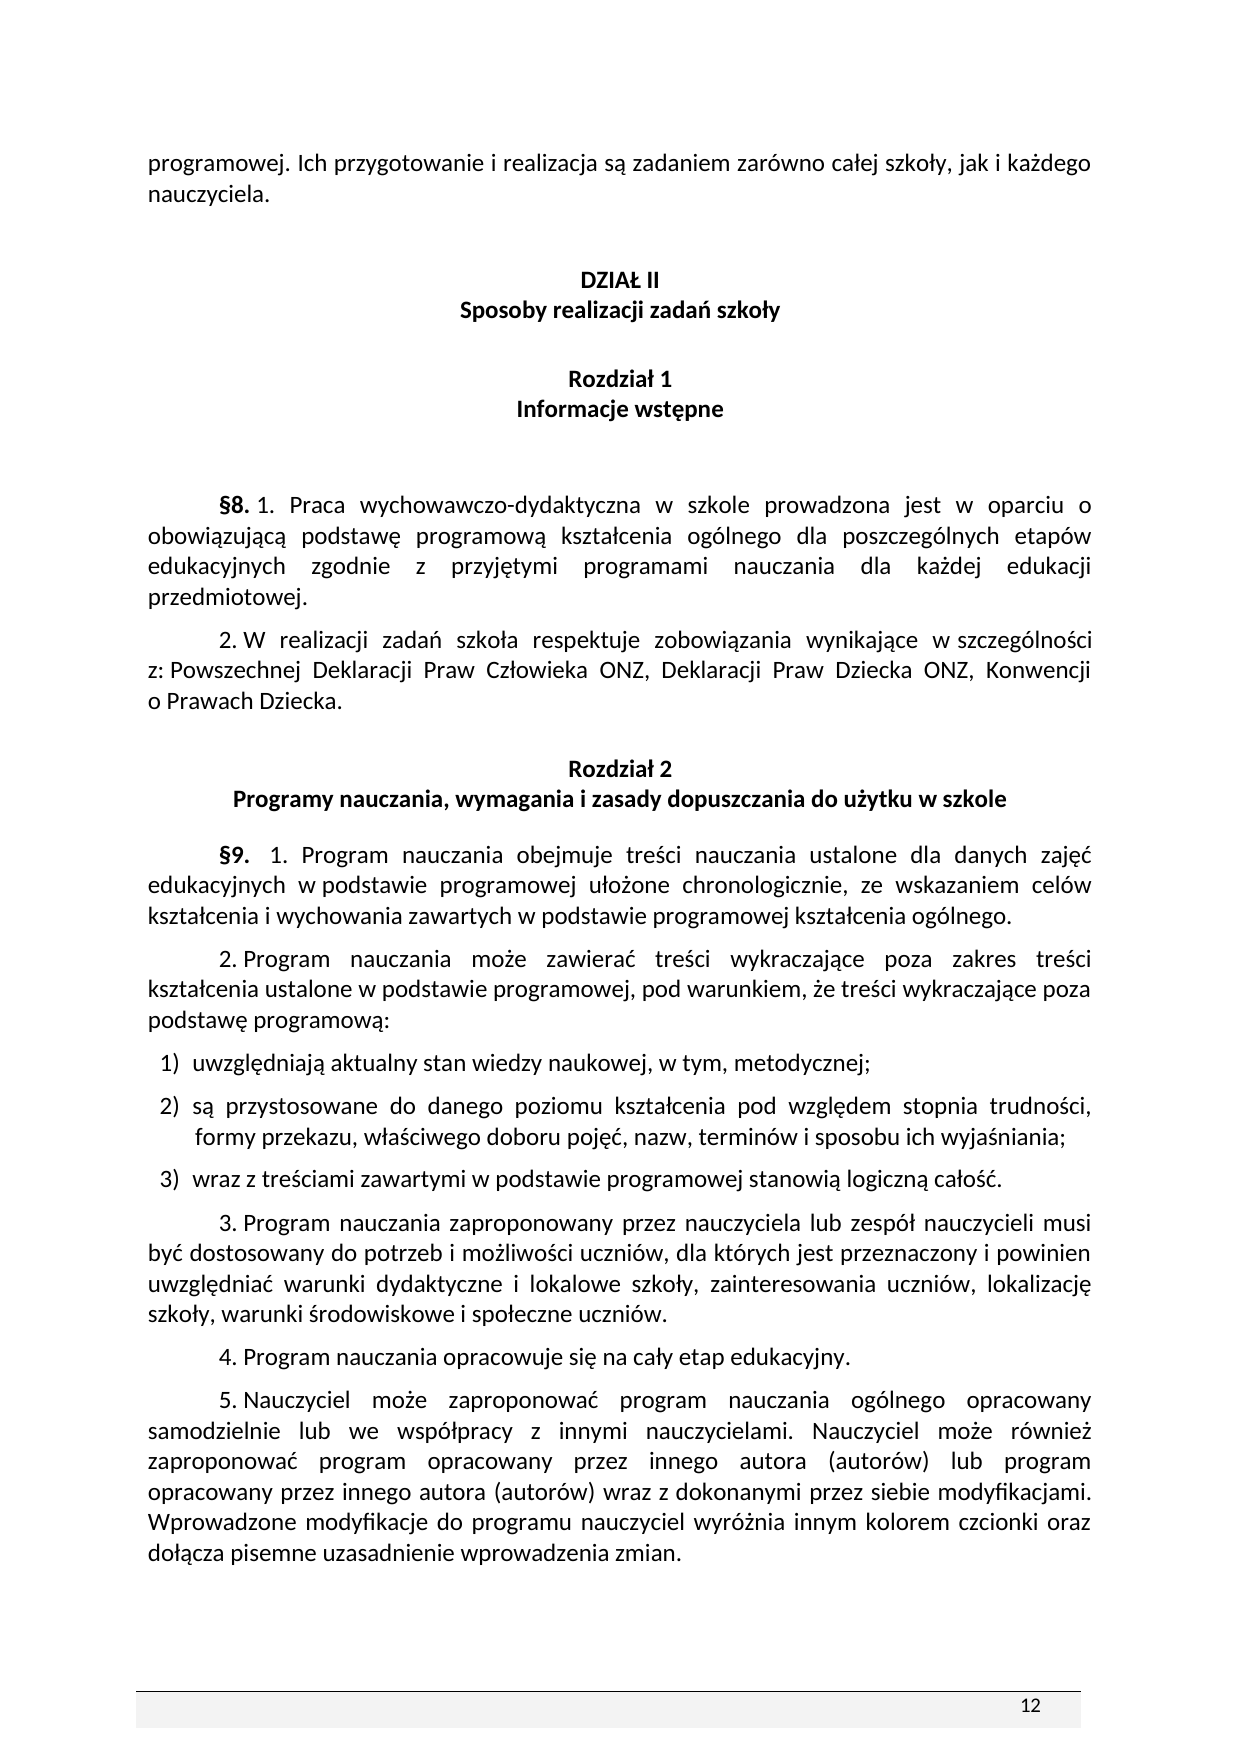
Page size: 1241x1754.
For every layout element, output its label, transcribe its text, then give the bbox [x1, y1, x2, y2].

list Program nauczania może zawierać treści wykraczające poza zakres treści kształcenia ustalone w podstawie programowej, pod warunkiem, że treści wykraczające poza podstawę programową: [148, 943, 1093, 1034]
list 1. Praca wychowawczo-dydaktyczna w szkole prowadzona jest w oparciu o obowiązującą podstawę programową kształcenia ogólnego dla poszczególnych etapów edukacyjnych zgodnie z przyjętymi programami nauczania dla każdej edukacji przedmiotowej. [148, 489, 1093, 611]
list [148, 148, 1093, 209]
list uwzględniają aktualny stan wiedzy naukowej, w tym, metodycznej; [159, 1047, 1093, 1078]
subtitle DZIAŁ II Sposoby realizacji zadań szkoły [148, 264, 1093, 325]
subtitle Rozdział 2 Programy nauczania, wymagania i zasady dopuszczania do użytku w szkole [148, 753, 1093, 814]
list Program nauczania opracowuje się na cały etap edukacyjny. [148, 1341, 1093, 1372]
list są przystosowane do danego poziomu kształcenia pod względem stopnia trudności, formy przekazu, właściwego doboru pojęć, nazw, terminów i sposobu ich wyjaśniania; [159, 1090, 1093, 1151]
list wraz z treściami zawartymi w podstawie programowej stanowią logiczną całość. [159, 1164, 1093, 1194]
subtitle Rozdział 1 Informacje wstępne [148, 363, 1093, 424]
list 1. Program nauczania obejmuje treści nauczania ustalone dla danych zajęć edukacyjnych w podstawie programowej ułożone chronologicznie, ze wskazaniem celów kształcenia i wychowania zawartych w podstawie programowej kształcenia ogólnego. [148, 839, 1093, 931]
list W realizacji zadań szkoła respektuje zobowiązania wynikające w szczególności z: Powszechnej Deklaracji Praw Człowieka ONZ, Deklaracji Praw Dziecka ONZ, Konwencji o Prawach Dziecka. [148, 624, 1093, 715]
list Program nauczania zaproponowany przez nauczyciela lub zespół nauczycieli musi być dostosowany do potrzeb i możliwości uczniów, dla których jest przeznaczony i powinien uwzględniać warunki dydaktyczne i lokalowe szkoły, zainteresowania uczniów, lokalizację szkoły, warunki środowiskowe i społeczne uczniów. [148, 1207, 1093, 1329]
list Nauczyciel może zaproponować program nauczania ogólnego opracowany samodzielnie lub we współpracy z innymi nauczycielami. Nauczyciel może również zaproponować program opracowany przez innego autora (autorów) lub program opracowany przez innego autora (autorów) wraz z dokonanymi przez siebie modyfikacjami. Wprowadzone modyfikacje do programu nauczyciel wyróżnia innym kolorem czcionki oraz dołącza pisemne uzasadnienie wprowadzenia zmian. [148, 1384, 1093, 1567]
